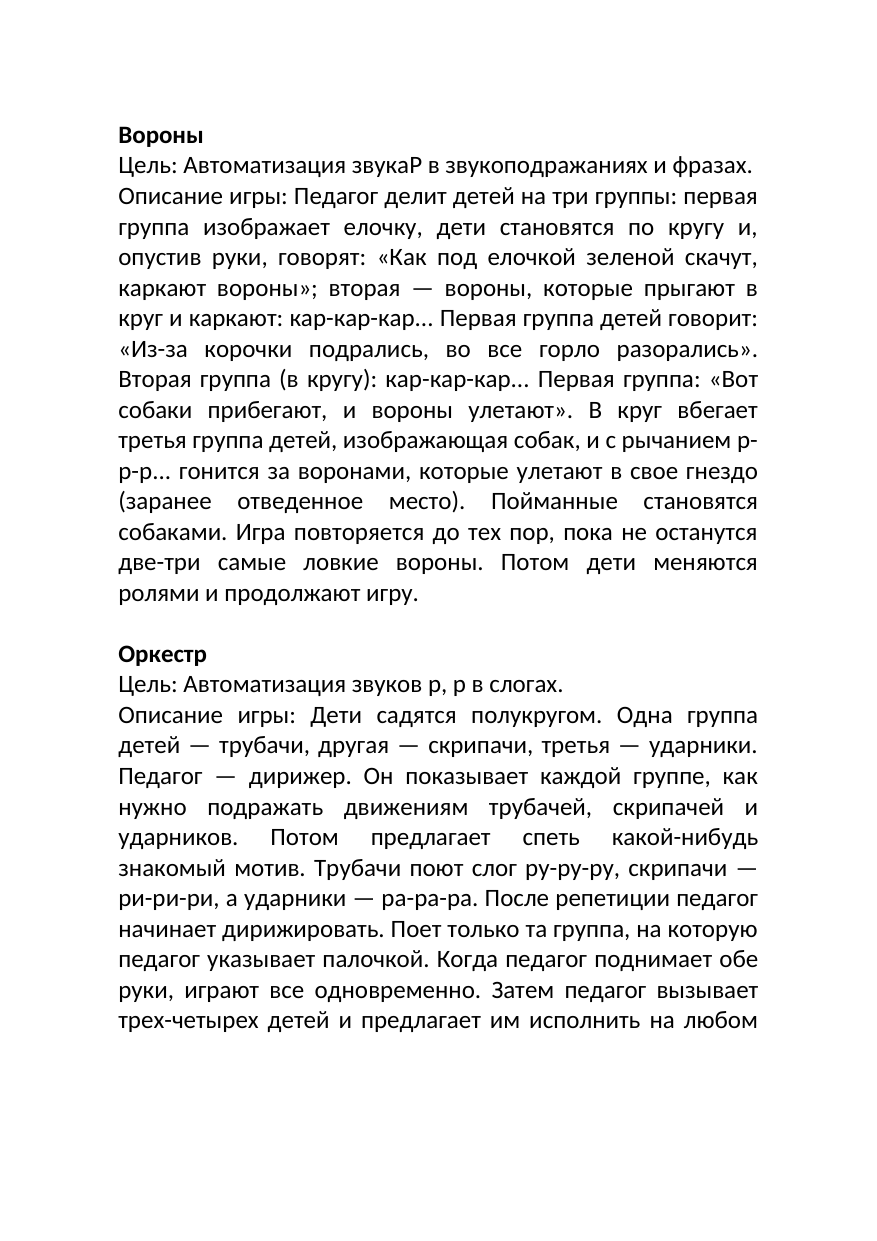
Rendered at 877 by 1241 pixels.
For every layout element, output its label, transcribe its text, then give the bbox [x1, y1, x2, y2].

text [118, 699, 759, 1035]
text Цель: Автоматизация звукаР в звукоподражаниях и фразах. [118, 150, 759, 180]
text Оркестр [118, 638, 759, 668]
text Описание игры: Педагог делит детей на три группы: первая группа изображает елочку, дети становятся по кругу и, опустив руки, говорят: «Как под елочкой зеленой скачут, каркают вороны»; вторая — вороны, которые прыгают в круг и каркают: кар-кар-кар... Первая группа детей говорит: «Из-за корочки подрались, во все горло разорались». Вторая группа (в кругу): кар-кар-кар... Первая группа: «Вот собаки прибегают, и вороны улетают». В круг вбегает третья группа детей, изображающая собак, и с рычанием р-р-р... гонится за воронами, которые улетают в свое гнездо (заранее отведенное место). Пойманные становятся собаками. Игра повторяется до тех пор, пока не останутся две-три самые ловкие вороны. Потом дети меняются ролями и продолжают игру. [118, 180, 759, 607]
text Цель: Автоматизация звуков р, р в слогах. [118, 668, 759, 699]
text Вороны [118, 119, 759, 150]
